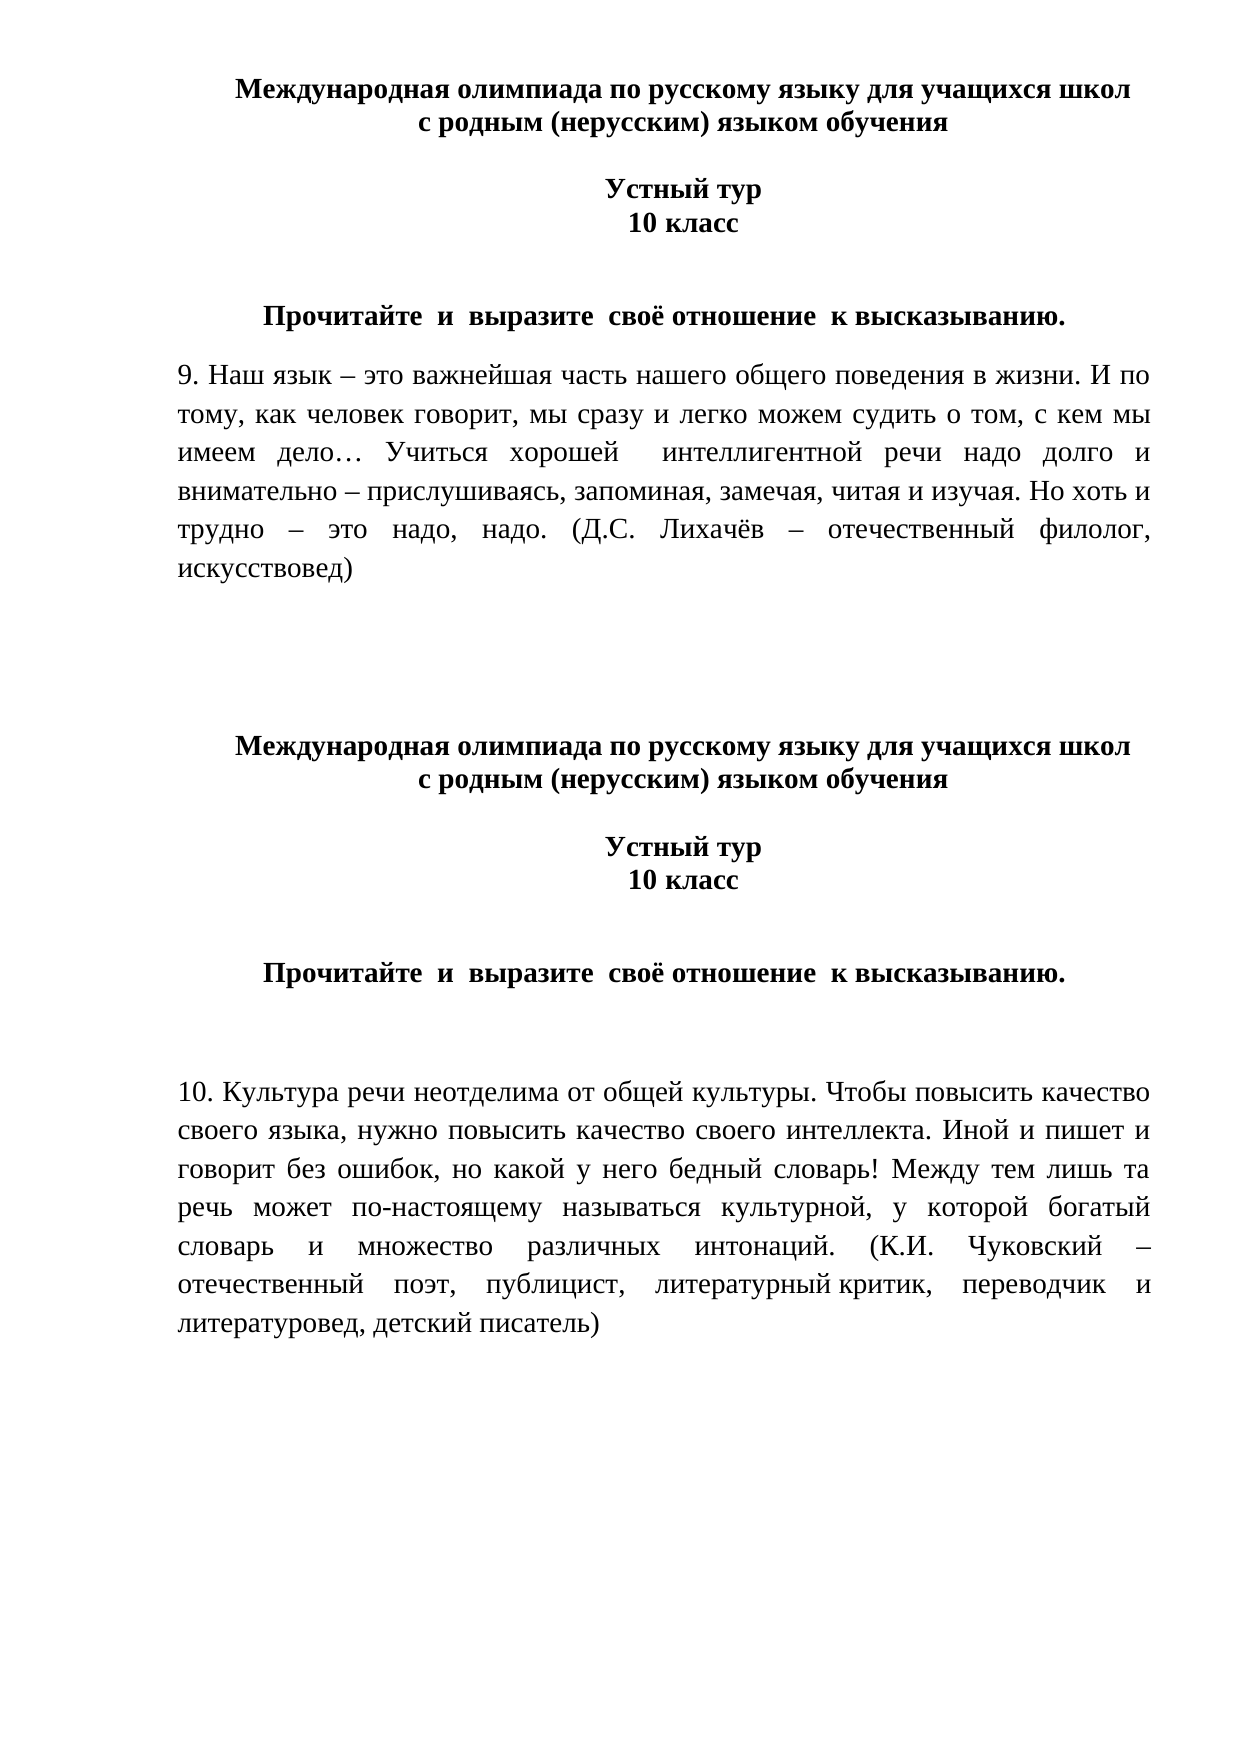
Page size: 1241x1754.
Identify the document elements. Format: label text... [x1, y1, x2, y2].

text Международная олимпиада по русскому языку для учащихся школ [215, 728, 1152, 762]
list класс [215, 862, 1152, 896]
text Устный тур [215, 171, 1152, 205]
text 9. Наш язык – это важнейшая часть нашего общего поведения в жизни. И по тому, как человек говорит, мы сразу и легко можем судить о том, с кем мы имеем дело… Учиться хорошей интеллигентной речи надо долго и внимательно – прислушиваясь, запоминая, замечая, читая и изучая. Но хоть и трудно – это надо, надо. (Д.С. Лихачёв – отечественный филолог, искусствовед) [177, 357, 1152, 583]
list класс [215, 205, 1152, 238]
text Международная олимпиада по русскому языку для учащихся школ [215, 71, 1152, 104]
text Прочитайте и выразите своё отношение к высказыванию. [177, 298, 1152, 331]
text Устный тур [215, 829, 1152, 862]
text Прочитайте и выразите своё отношение к высказыванию. [177, 955, 1152, 989]
text 10. Культура речи неотделима от общей культуры. Чтобы повысить качество своего языка, нужно повысить качество своего интеллекта. Иной и пишет и говорит без ошибок, но какой у него бедный словарь! Между тем лишь та речь может по-настоящему называться культурной, у которой богатый словарь и множество различных интонаций. (К.И. Чуковский – отечественный поэт, публицист, литературный критик, переводчик и литературовед, детский писатель) [177, 1074, 1152, 1339]
text с родным (нерусским) языком обучения [215, 104, 1152, 138]
text с родным (нерусским) языком обучения [215, 762, 1152, 795]
